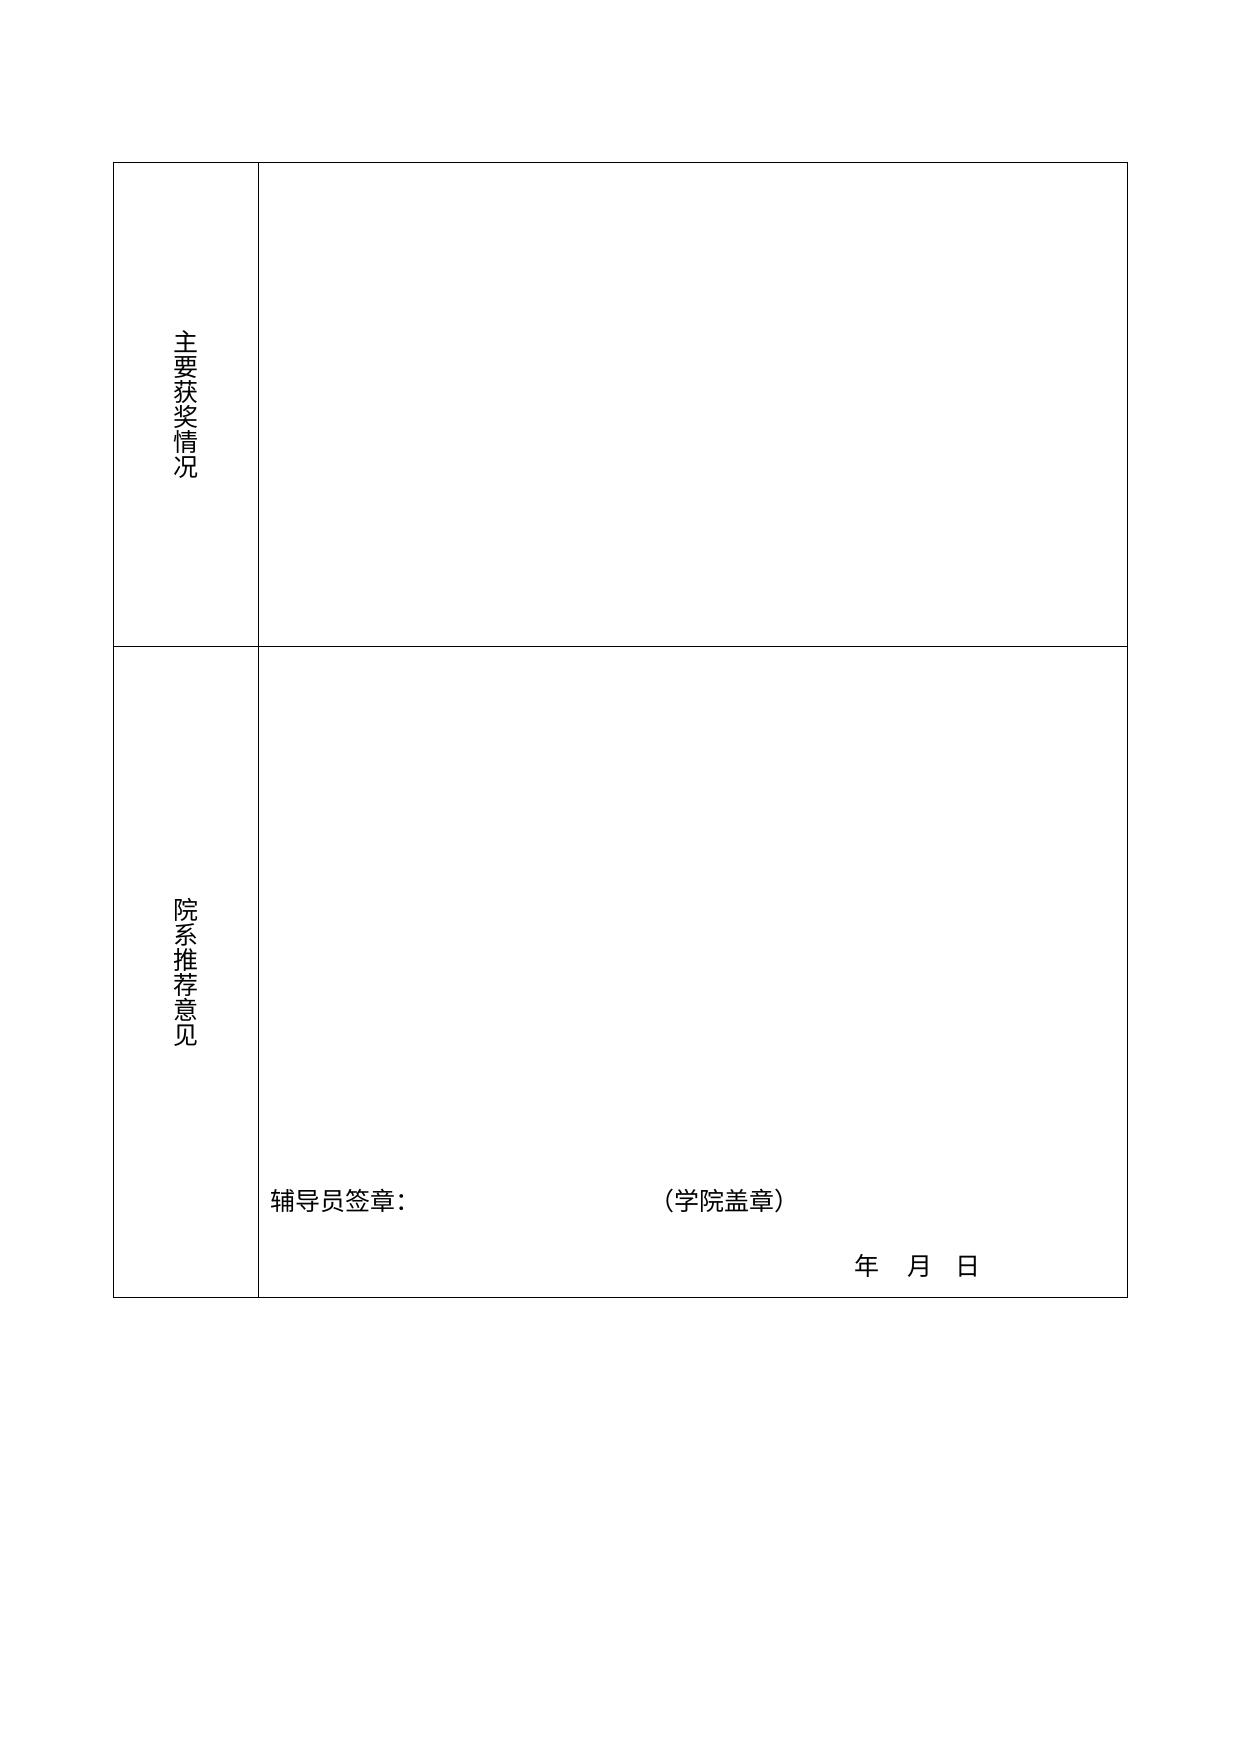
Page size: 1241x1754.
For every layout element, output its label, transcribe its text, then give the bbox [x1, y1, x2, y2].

table_cell 院系推荐意见 [114, 647, 258, 1297]
table_cell 辅导员签章： （学院盖章） 年 月 日 [259, 647, 1127, 1297]
table_cell 主要获奖情况 [114, 163, 258, 646]
table_cell [259, 163, 1127, 646]
